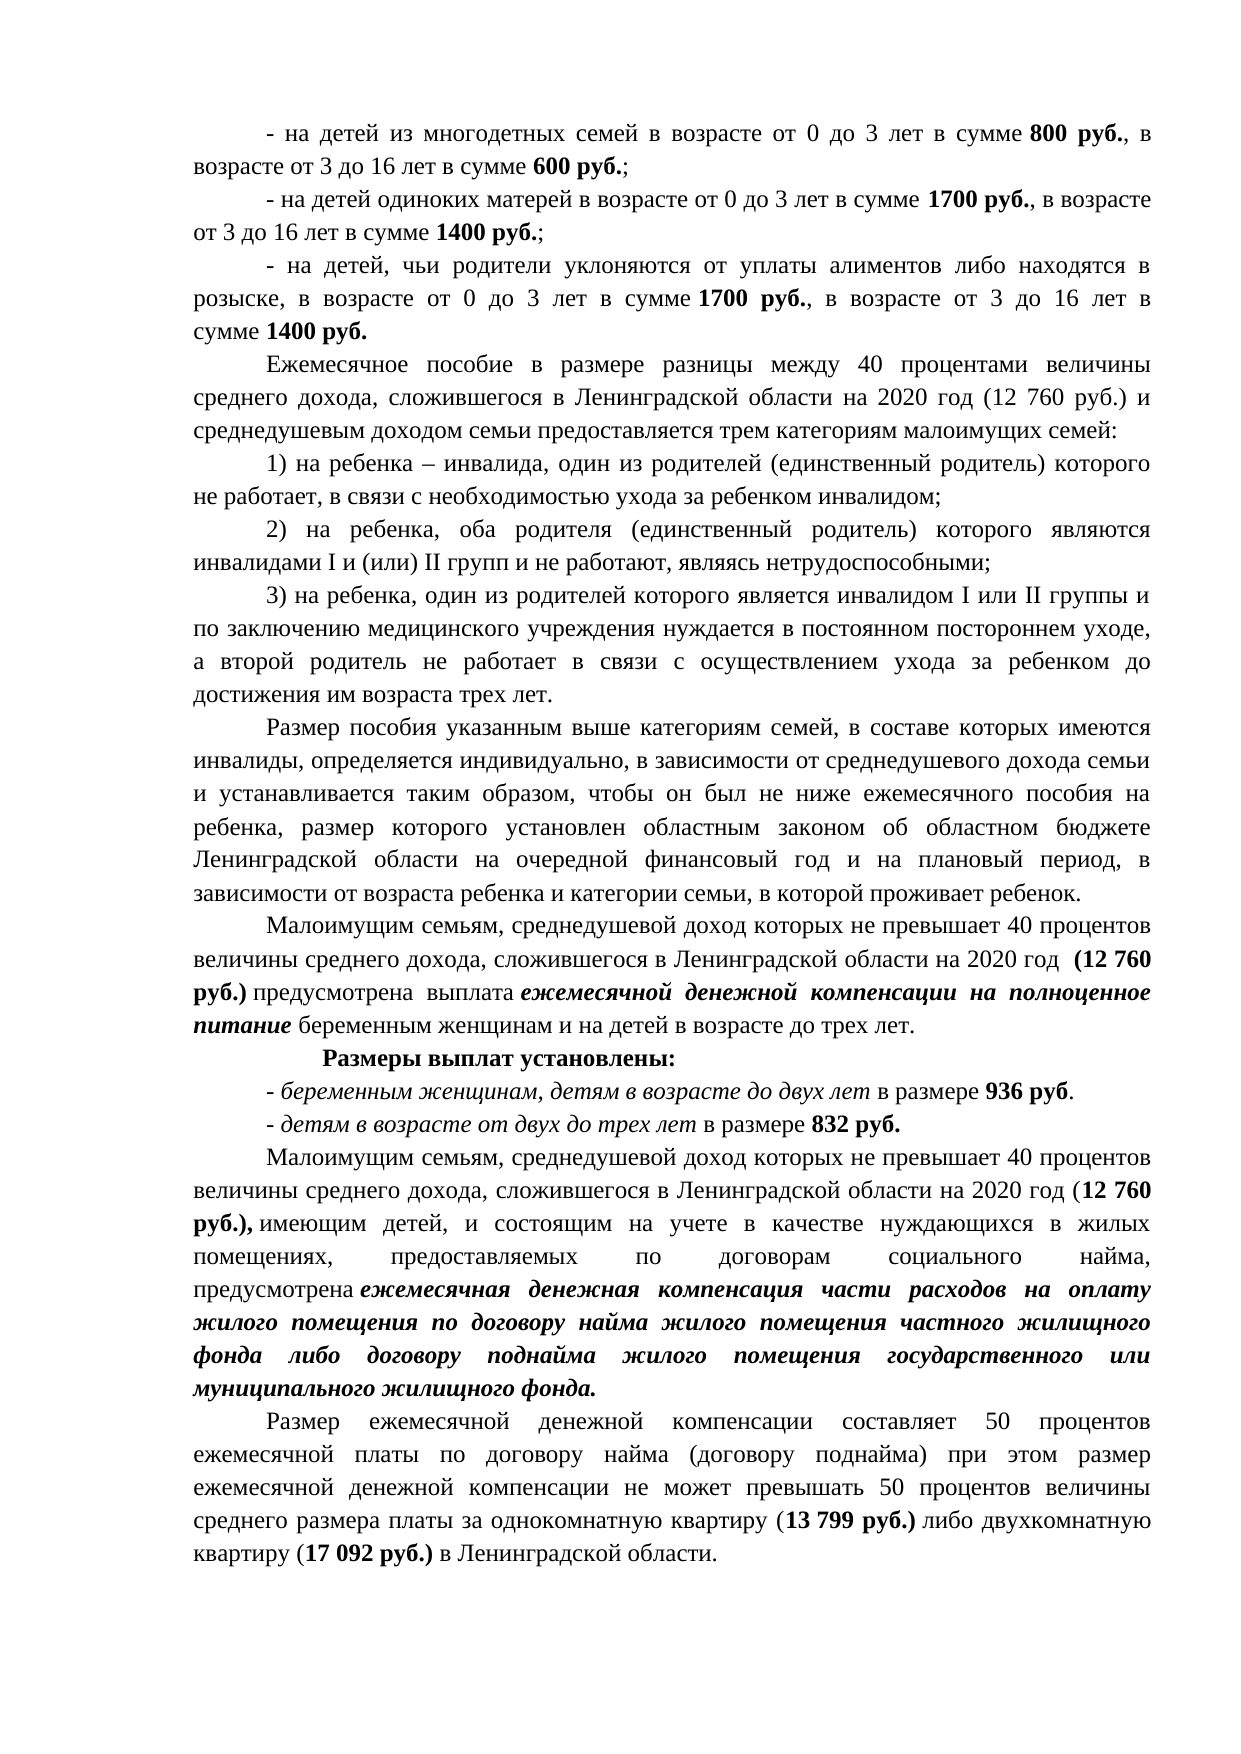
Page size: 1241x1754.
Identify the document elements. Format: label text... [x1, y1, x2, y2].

list - детям в возрасте от двух до трех лет в размере 832 руб. [193, 1109, 1152, 1137]
list - на детей одиноких матерей в возрасте от 0 до 3 лет в сумме 1700 руб., в возрасте от 3 до 16 лет в сумме 1400 руб.; [193, 184, 1152, 246]
list Размер ежемесячной денежной компенсации составляет 50 процентов ежемесячной платы по договору найма (договору поднайма) при этом размер ежемесячной денежной компенсации не может превышать 50 процентов величины среднего размера платы за однокомнатную квартиру (13 799 руб.) либо двухкомнатную квартиру (17 092 руб.) в Ленинградской области. [193, 1406, 1152, 1567]
list Размер пособия указанным выше категориям семей, в составе которых имеются инвалиды, определяется индивидуально, в зависимости от среднедушевого дохода семьи и устанавливается таким образом, чтобы он был не ниже ежемесячного пособия на ребенка, размер которого установлен областным законом об областном бюджете Ленинградской области на очередной финансовый год и на плановый период, в зависимости от возраста ребенка и категории семьи, в которой проживает ребенок. [193, 712, 1152, 906]
list - на детей, чьи родители уклоняются от уплаты алиментов либо находятся в розыске, в возрасте от 0 до 3 лет в сумме 1700 руб., в возрасте от 3 до 16 лет в сумме 1400 руб. [193, 250, 1152, 345]
list 2) на ребенка, оба родителя (единственный родитель) которого являются инвалидами I и (или) II групп и не работают, являясь нетрудоспособными; [193, 514, 1152, 576]
list 3) на ребенка, один из родителей которого является инвалидом I или II группы и по заключению медицинского учреждения нуждается в постоянном постороннем уходе, а второй родитель не работает в связи с осуществлением ухода за ребенком до достижения им возраста трех лет. [193, 580, 1152, 708]
list - беременным женщинам, детям в возрасте до двух лет в размере 936 руб. [193, 1076, 1152, 1104]
list - на детей из многодетных семей в возрасте от 0 до 3 лет в сумме 800 руб., в возрасте от 3 до 16 лет в сумме 600 руб.; [193, 118, 1152, 180]
list Малоимущим семьям, среднедушевой доход которых не превышает 40 процентов величины среднего дохода, сложившегося в Ленинградской области на 2020 год (12 760 руб.) предусмотрена выплата ежемесячной денежной компенсации на полноценное питание беременным женщинам и на детей в возрасте до трех лет. [193, 911, 1152, 1038]
list Размеры выплат установлены: [193, 1043, 1152, 1071]
list Малоимущим семьям, среднедушевой доход которых не превышает 40 процентов величины среднего дохода, сложившегося в Ленинградской области на 2020 год (12 760 руб.), имеющим детей, и состоящим на учете в качестве нуждающихся в жилых помещениях, предоставляемых по договорам социального найма, предусмотрена ежемесячная денежная компенсация части расходов на оплату жилого помещения по договору найма жилого помещения частного жилищного фонда либо договору поднайма жилого помещения государственного или муниципального жилищного фонда. [193, 1142, 1152, 1402]
list 1) на ребенка – инвалида, один из родителей (единственный родитель) которого не работает, в связи с необходимостью ухода за ребенком инвалидом; [193, 448, 1152, 510]
list Ежемесячное пособие в размере разницы между 40 процентами величины среднего дохода, сложившегося в Ленинградской области на 2020 год (12 760 руб.) и среднедушевым доходом семьи предоставляется трем категориям малоимущих семей: [193, 349, 1152, 444]
